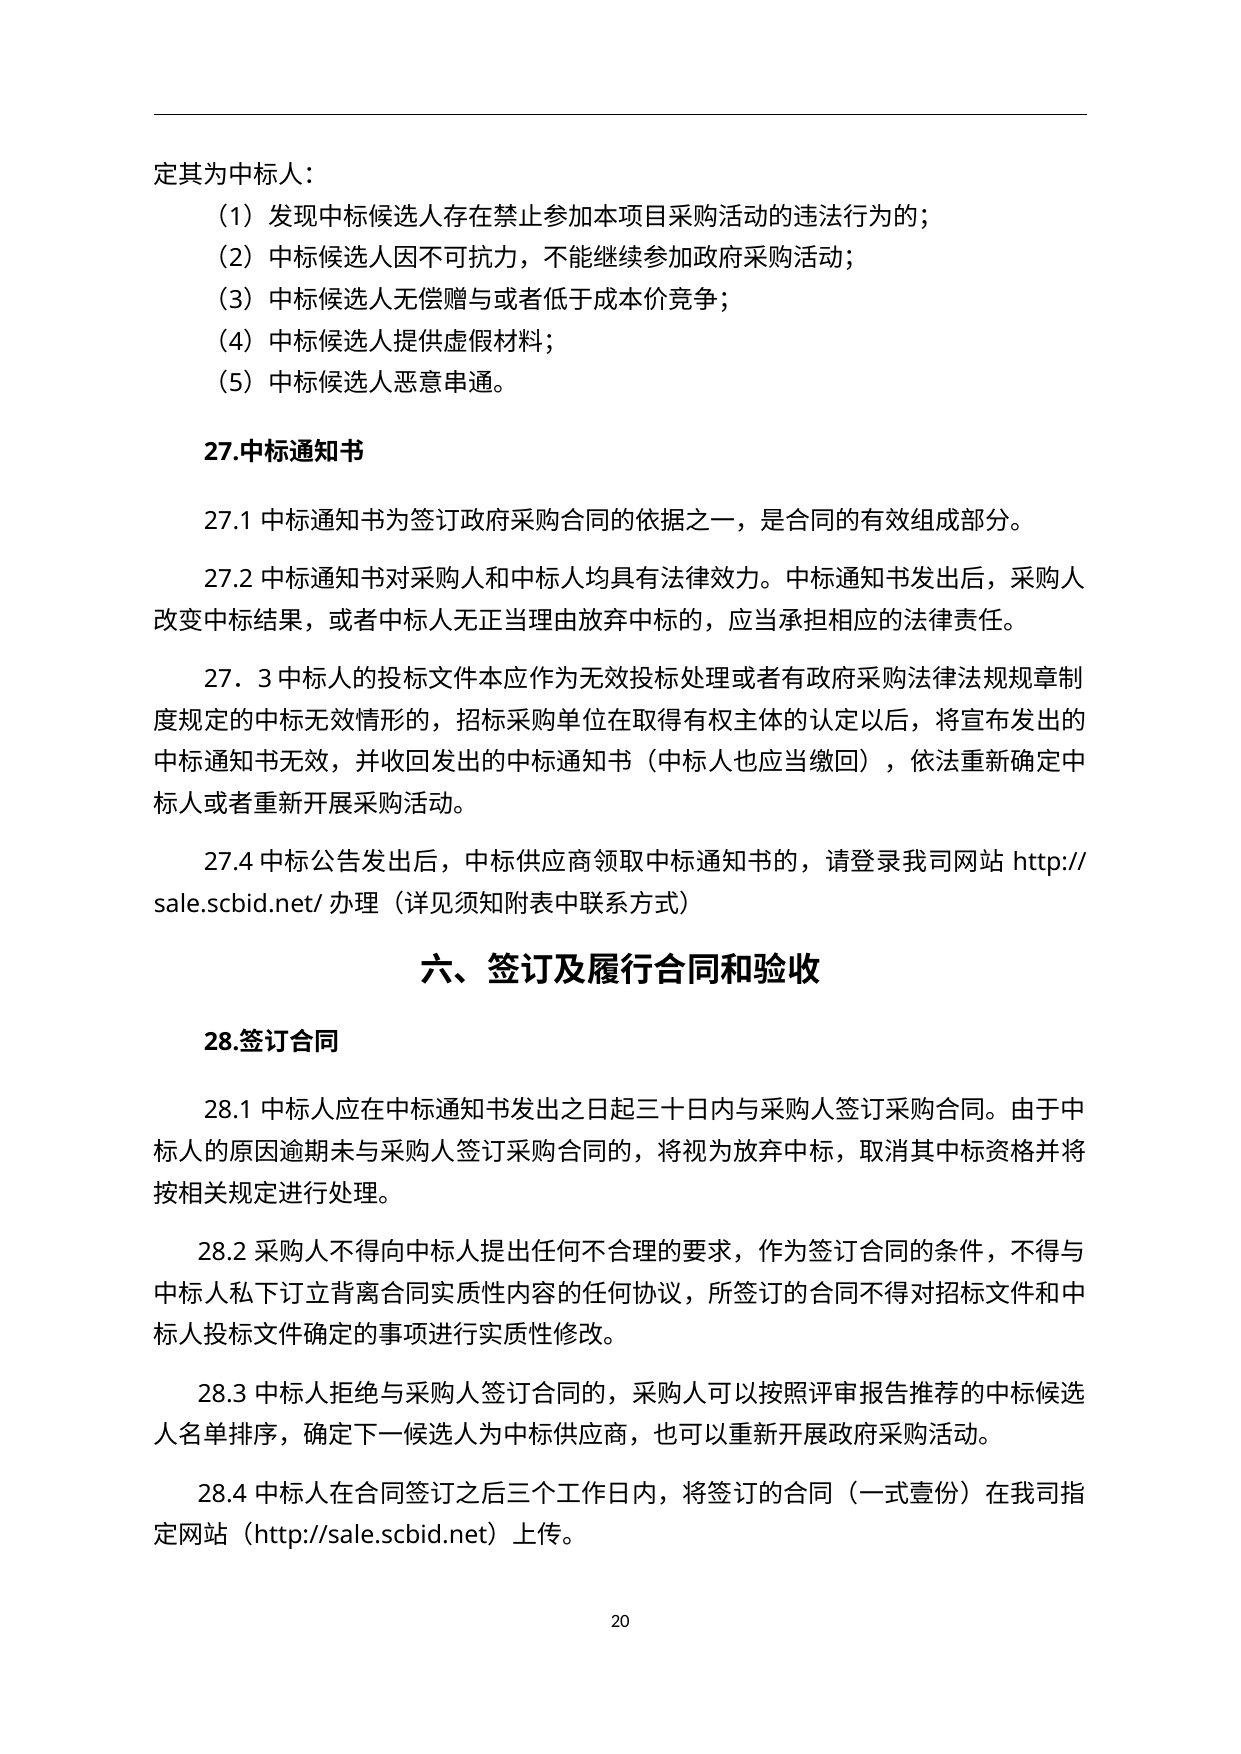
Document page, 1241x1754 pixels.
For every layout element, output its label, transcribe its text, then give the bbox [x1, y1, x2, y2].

text 28.3 中标人拒绝与采购人签订合同的，采购人可以按照评审报告推荐的中标候选人名单排序，确定下一候选人为中标供应商，也可以重新开展政府采购活动。 [153, 1369, 1087, 1452]
subtitle （1）发现中标候选人存在禁止参加本项目采购活动的违法行为的； [153, 192, 1087, 233]
subtitle 六、签订及履行合同和验收 [153, 948, 1087, 989]
text 27.1 中标通知书为签订政府采购合同的依据之一，是合同的有效组成部分。 [153, 496, 1087, 537]
text 28.4 中标人在合同签订之后三个工作日内，将签订的合同（一式壹份）在我司指定网站（http://sale.scbid.net）上传。 [153, 1469, 1087, 1552]
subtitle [153, 150, 1087, 192]
text 27.2 中标通知书对采购人和中标人均具有法律效力。中标通知书发出后，采购人改变中标结果，或者中标人无正当理由放弃中标的，应当承担相应的法律责任。 [153, 554, 1087, 637]
subtitle （3）中标候选人无偿赠与或者低于成本价竞争； [153, 275, 1087, 317]
text 27.4中标公告发出后，中标供应商领取中标通知书的，请登录我司网站http://sale.scbid.net/ 办理（详见须知附表中联系方式） [153, 837, 1087, 921]
text 27．3中标人的投标文件本应作为无效投标处理或者有政府采购法律法规规章制度规定的中标无效情形的，招标采购单位在取得有权主体的认定以后，将宣布发出的中标通知书无效，并收回发出的中标通知书（中标人也应当缴回），依法重新确定中标人或者重新开展采购活动。 [153, 654, 1087, 821]
text 28.2 采购人不得向中标人提出任何不合理的要求，作为签订合同的条件，不得与中标人私下订立背离合同实质性内容的任何协议，所签订的合同不得对招标文件和中标人投标文件确定的事项进行实质性修改。 [153, 1227, 1087, 1352]
subtitle （4）中标候选人提供虚假材料； [153, 317, 1087, 358]
subtitle （5）中标候选人恶意串通。 [153, 358, 1087, 400]
subtitle （2）中标候选人因不可抗力，不能继续参加政府采购活动； [153, 233, 1087, 275]
subtitle 28.签订合同 [153, 1017, 1087, 1058]
text 28.1 中标人应在中标通知书发出之日起三十日内与采购人签订采购合同。由于中标人的原因逾期未与采购人签订采购合同的，将视为放弃中标，取消其中标资格并将按相关规定进行处理。 [153, 1085, 1087, 1210]
subtitle 27.中标通知书 [153, 427, 1087, 469]
